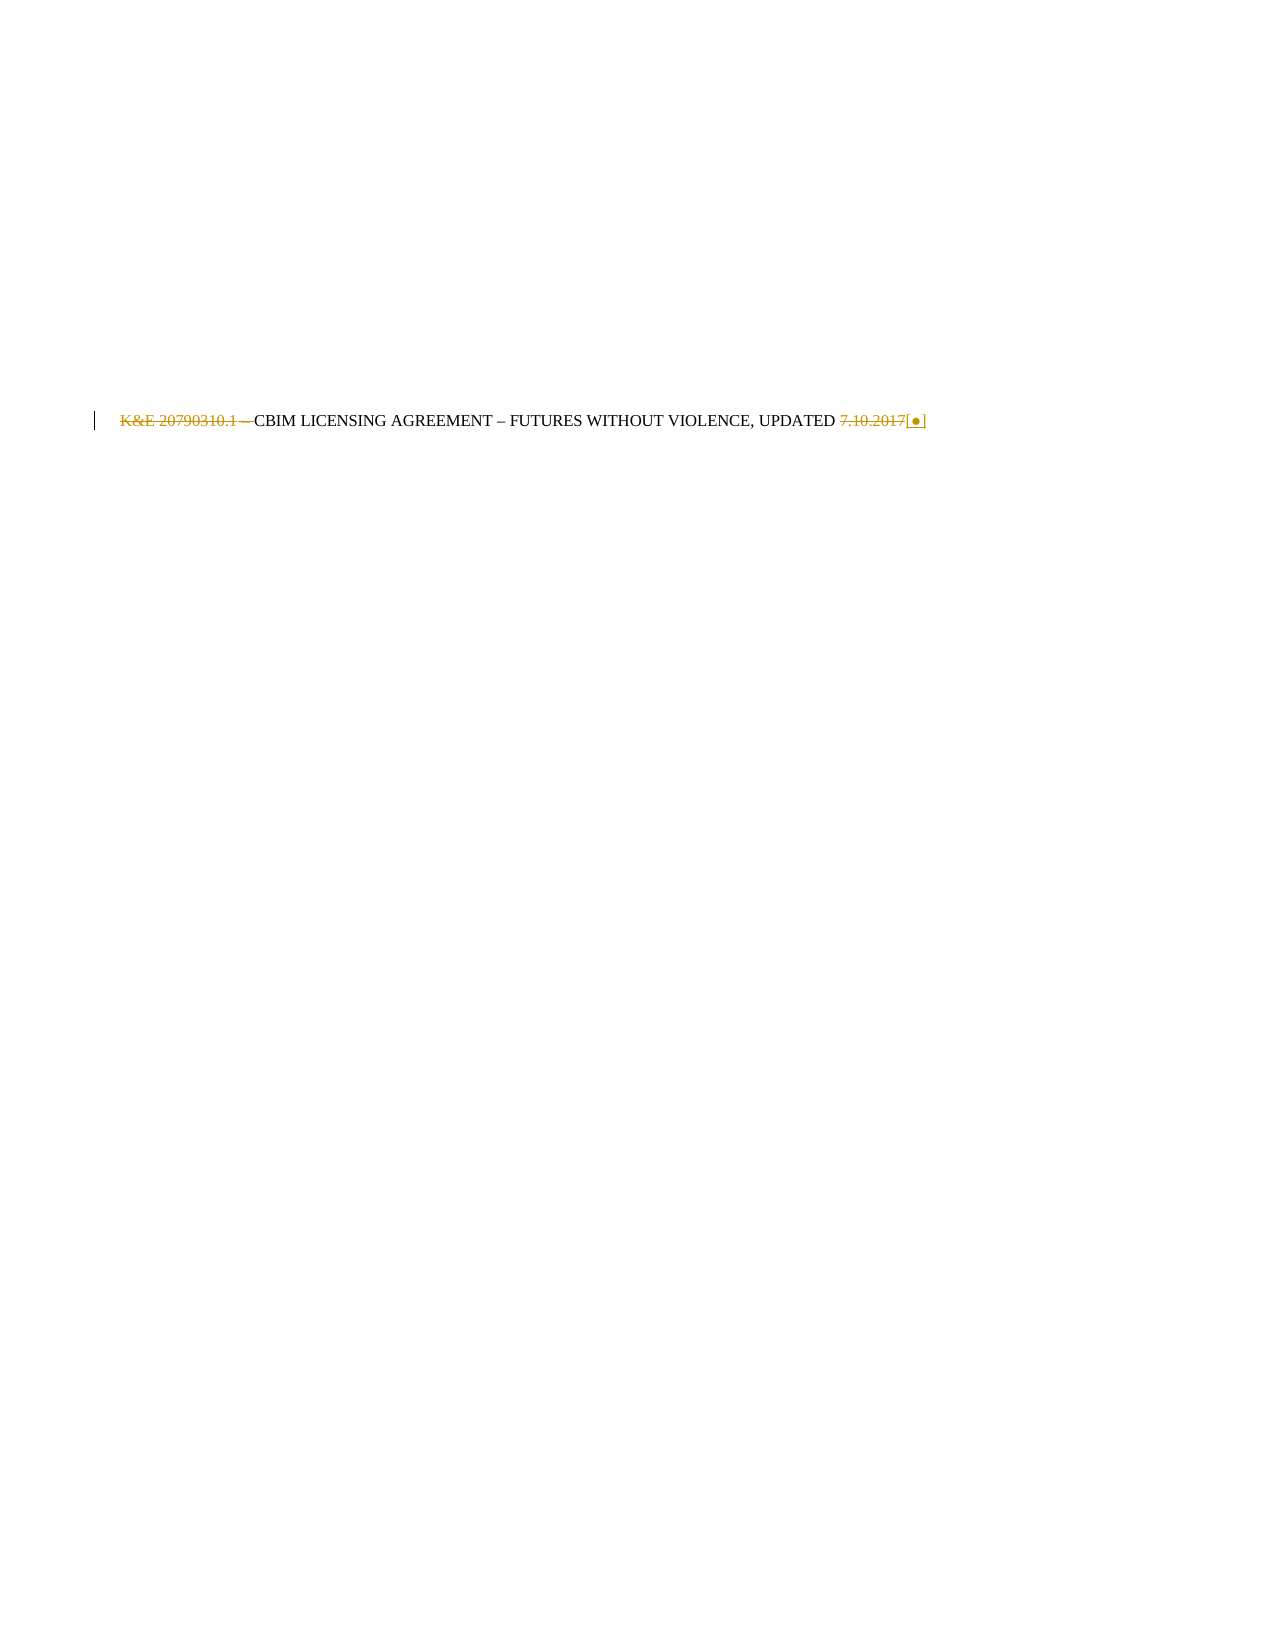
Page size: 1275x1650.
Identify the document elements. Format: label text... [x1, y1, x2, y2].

text CBIM LICENSING AGREEMENT – FUTURES WITHOUT VIOLENCE, UPDATED [120, 411, 1167, 430]
